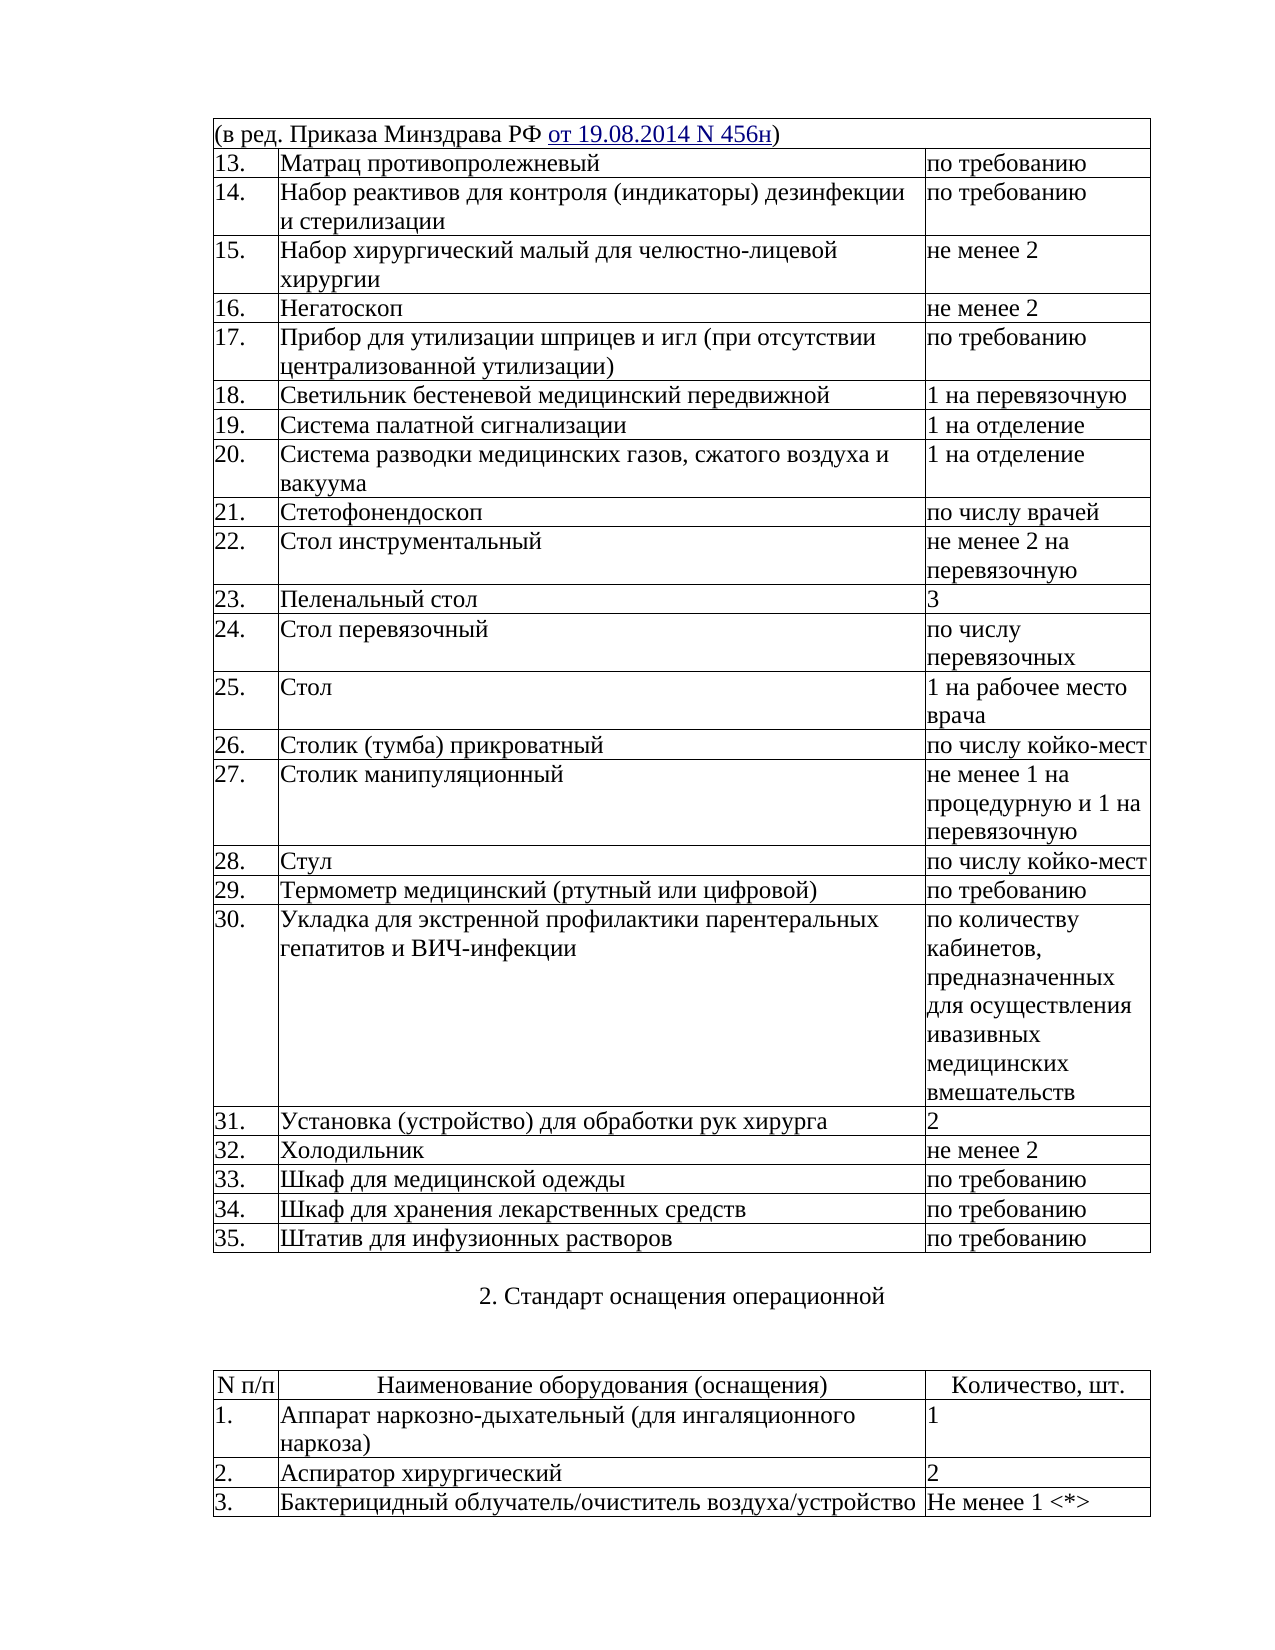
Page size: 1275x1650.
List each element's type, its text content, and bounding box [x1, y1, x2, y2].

table_cell Матрац противопролежневый [279, 149, 925, 177]
table_cell 15. [214, 236, 278, 293]
table_cell Шкаф для хранения лекарственных средств [279, 1194, 925, 1223]
table_cell 16. [214, 294, 278, 322]
table_cell по требованию [926, 323, 1150, 380]
table_cell Светильник бестеневой медицинский передвижной [279, 381, 925, 409]
table_cell Пеленальный стол [279, 585, 925, 613]
table_cell 33. [214, 1165, 278, 1193]
table_cell Холодильник [279, 1136, 925, 1164]
table_cell (в ред. Приказа Минздрава РФ от 19.08.2014 N 456н) [214, 119, 1150, 147]
table_cell не менее 2 [926, 1136, 1150, 1164]
table_cell Прибор для утилизации шприцев и игл (при отсутствии централизованной утилизации) [279, 323, 925, 380]
table_cell Шкаф для медицинской одежды [279, 1165, 925, 1193]
table_cell 19. [214, 410, 278, 438]
table_cell Установка (устройство) для обработки рук хирурга [279, 1107, 925, 1135]
table_cell 21. [214, 498, 278, 526]
table_cell Аспиратор хирургический [279, 1458, 925, 1486]
table_cell Стол инструментальный [279, 527, 925, 584]
table_cell 28. [214, 846, 278, 874]
table_cell не менее 2 [926, 236, 1150, 293]
table_cell Набор реактивов для контроля (индикаторы) дезинфекции и стерилизации [279, 178, 925, 235]
table_cell 14. [214, 178, 278, 235]
table_cell 26. [214, 730, 278, 758]
table_cell 17. [214, 323, 278, 380]
table_cell Столик манипуляционный [279, 760, 925, 845]
text 2. Стандарт оснащения операционной [177, 1281, 1186, 1310]
table_cell Негатоскоп [279, 294, 925, 322]
table_cell 23. [214, 585, 278, 613]
table_cell Стол [279, 672, 925, 729]
table_cell Набор хирургический малый для челюстно-лицевой хирургии [279, 236, 925, 293]
table_cell Система палатной сигнализации [279, 410, 925, 438]
table_header Количество, шт. [926, 1371, 1150, 1399]
table_cell 2. [214, 1458, 278, 1486]
table_cell 2 [926, 1458, 1150, 1486]
table_cell Стетофонендоскоп [279, 498, 925, 526]
table_header N п/п [214, 1371, 278, 1399]
table_cell Аппарат наркозно-дыхательный (для ингаляционного наркоза) [279, 1400, 925, 1457]
table_cell по требованию [926, 1224, 1150, 1252]
table_cell по числу врачей [926, 498, 1150, 526]
table_cell 1 на отделение [926, 410, 1150, 438]
table_cell по требованию [926, 1165, 1150, 1193]
table_cell 13. [214, 149, 278, 177]
table_cell 29. [214, 876, 278, 904]
table_cell по требованию [926, 178, 1150, 235]
table_cell по числу койко-мест [926, 846, 1150, 874]
table_cell по числу койко-мест [926, 730, 1150, 758]
table_header Наименование оборудования (оснащения) [279, 1371, 925, 1399]
table_cell Стул [279, 846, 925, 874]
table_cell 18. [214, 381, 278, 409]
table_cell по требованию [926, 1194, 1150, 1223]
table_cell 30. [214, 905, 278, 1106]
table_cell по числу перевязочных [926, 614, 1150, 671]
table_cell Не менее 1 <*> [926, 1488, 1150, 1516]
table_cell 1. [214, 1400, 278, 1457]
table_cell 24. [214, 614, 278, 671]
table_cell 1 на рабочее место врача [926, 672, 1150, 729]
table_cell Укладка для экстренной профилактики парентеральных гепатитов и ВИЧ-инфекции [279, 905, 925, 1106]
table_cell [279, 1488, 925, 1516]
table_cell по требованию [926, 149, 1150, 177]
table_cell 22. [214, 527, 278, 584]
table_cell 1 [926, 1400, 1150, 1457]
table_cell 35. [214, 1224, 278, 1252]
table_cell 3 [926, 585, 1150, 613]
table_cell 32. [214, 1136, 278, 1164]
table_cell по требованию [926, 876, 1150, 904]
table_cell по количеству кабинетов, предназначенных для осуществления ивазивных медицинских вмешательств [926, 905, 1150, 1106]
table_cell Штатив для инфузионных растворов [279, 1224, 925, 1252]
table_cell 27. [214, 760, 278, 845]
table_cell Стол перевязочный [279, 614, 925, 671]
table_cell 20. [214, 440, 278, 497]
table_cell 34. [214, 1194, 278, 1223]
table_cell Термометр медицинский (ртутный или цифровой) [279, 876, 925, 904]
table_cell 25. [214, 672, 278, 729]
table_cell 2 [926, 1107, 1150, 1135]
table_cell 3. [214, 1488, 278, 1516]
table_cell 31. [214, 1107, 278, 1135]
table_cell Столик (тумба) прикроватный [279, 730, 925, 758]
table_cell 1 на перевязочную [926, 381, 1150, 409]
table_cell не менее 2 [926, 294, 1150, 322]
table_cell 1 на отделение [926, 440, 1150, 497]
table_cell не менее 1 на процедурную и 1 на перевязочную [926, 760, 1150, 845]
table_cell Система разводки медицинских газов, сжатого воздуха и вакуума [279, 440, 925, 497]
table_cell не менее 2 на перевязочную [926, 527, 1150, 584]
